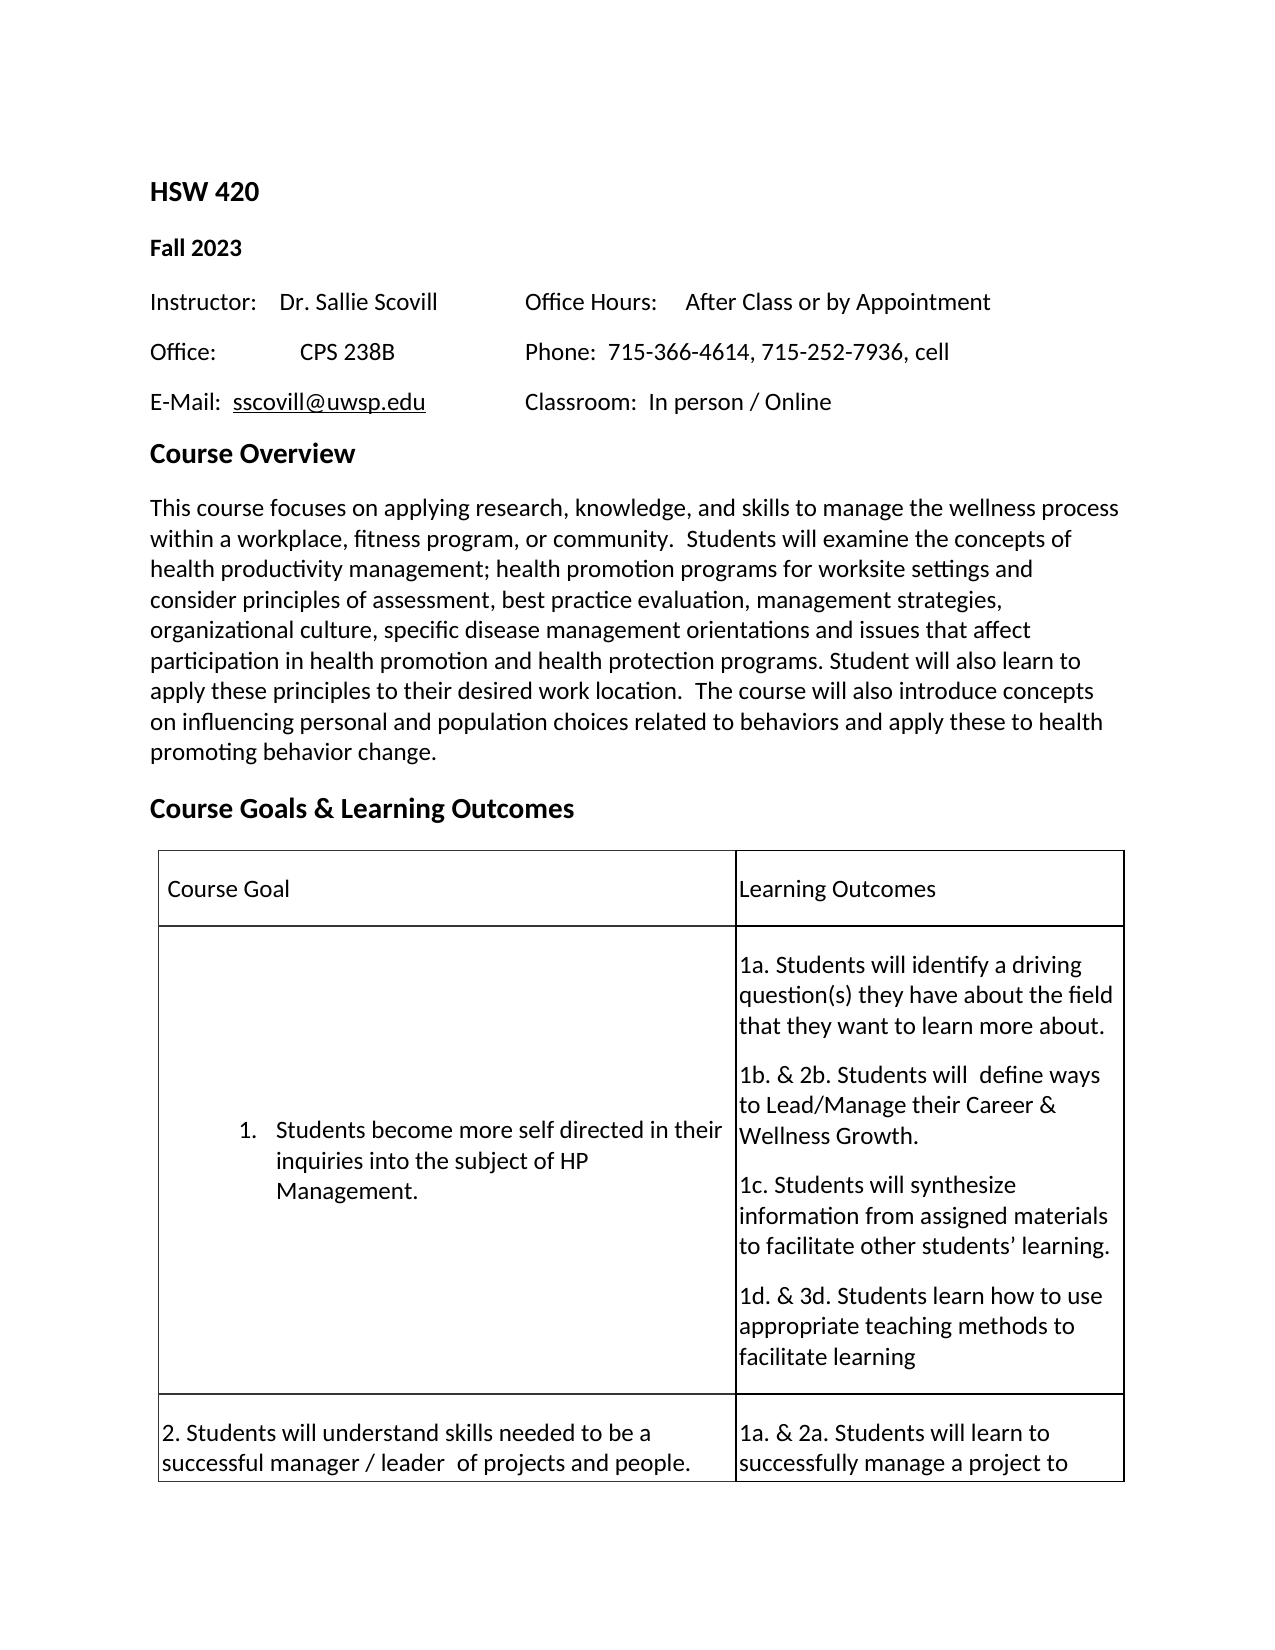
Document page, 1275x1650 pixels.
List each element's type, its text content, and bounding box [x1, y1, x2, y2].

text Course Goals & Learning Outcomes [150, 791, 1125, 826]
text Instructor: Dr. Sallie Scovill Office Hours: After Class or by Appointment [150, 286, 1125, 317]
table_cell 1a. Students will identify a driving question(s) they have about the field that they want to learn more about. 1b. & 2b. Students will define ways to Lead/Manage their Career & Wellness Growth. 1c. Students will synthesize information from assigned materials to facilitate other students’ learning. 1d. & 3d. Students learn how to use appropriate teaching methods to facilitate learning [737, 927, 1123, 1393]
table_header Learning Outcomes [737, 851, 1123, 925]
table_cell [159, 1395, 735, 1481]
text Course Overview [150, 435, 1125, 471]
text Office: CPS 238B Phone: 715-366-4614, 715-252-7936, cell [150, 336, 1125, 367]
table_cell Students become more self directed in their inquiries into the subject of HP Management. [159, 927, 735, 1393]
text This course focuses on applying research, knowledge, and skills to manage the wellness process within a workplace, fitness program, or community. Students will examine the concepts of health productivity management; health promotion programs for worksite settings and consider principles of assessment, best practice evaluation, management strategies, organizational culture, specific disease management orientations and issues that affect participation in health promotion and health protection programs. Student will also learn to apply these principles to their desired work location. The course will also introduce concepts on influencing personal and population choices related to behaviors and apply these to health promoting behavior change. [150, 492, 1125, 767]
text E-Mail: sscovill@uwsp.edu Classroom: In person / Online [150, 386, 1125, 416]
text HSW 420 [150, 173, 1125, 209]
text Fall 2023 [150, 232, 1125, 263]
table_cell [737, 1395, 1123, 1481]
table_header Course Goal [159, 851, 735, 925]
